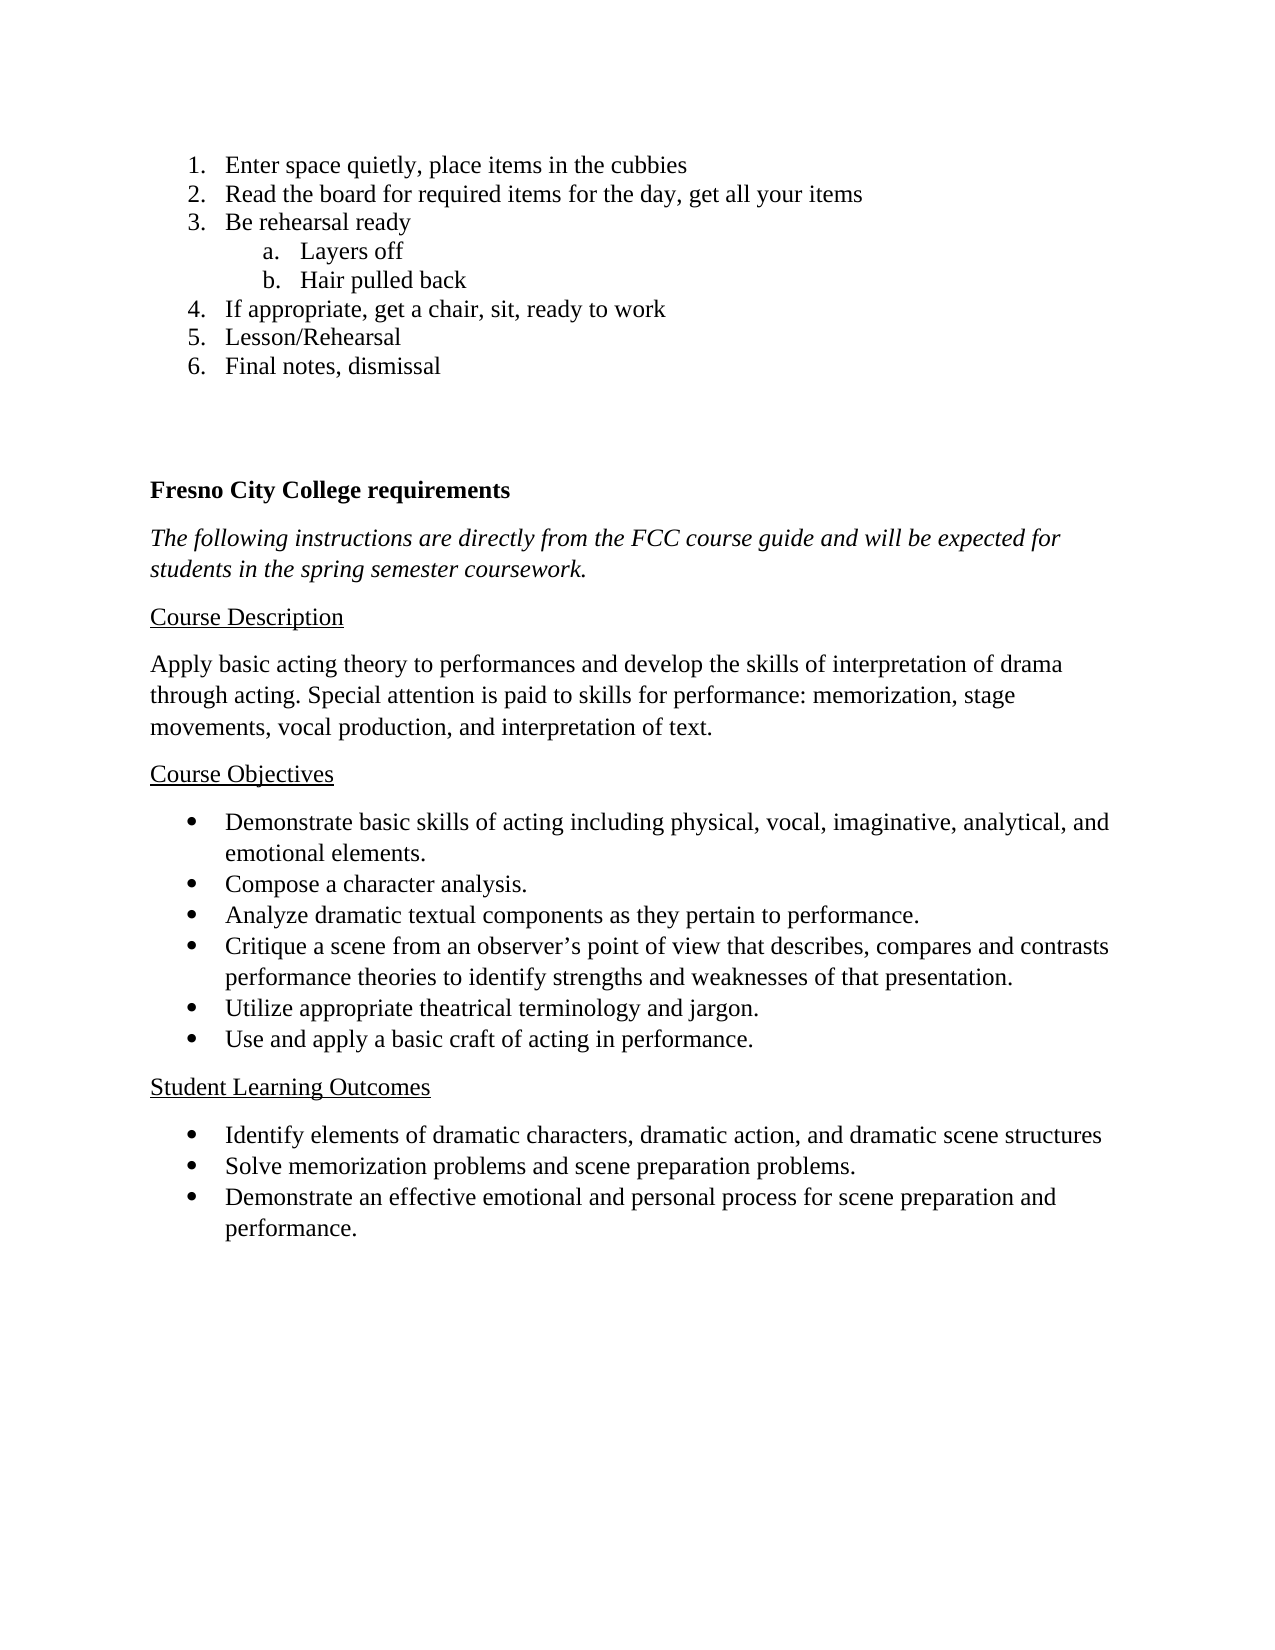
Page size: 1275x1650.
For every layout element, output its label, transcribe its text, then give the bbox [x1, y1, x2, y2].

list Compose a character analysis. [187, 869, 1125, 898]
list Identify elements of dramatic characters, dramatic action, and dramatic scene structures [187, 1120, 1125, 1148]
list Analyze dramatic textual components as they pertain to performance. [187, 900, 1125, 929]
list Demonstrate an effective emotional and personal process for scene preparation and performance. [187, 1182, 1125, 1242]
text Apply basic acting theory to performances and develop the skills of interpretation of drama through acting. Special attention is paid to skills for performance: memorization, stage movements, vocal production, and interpretation of text. [150, 649, 1125, 740]
list Use and apply a basic craft of acting in performance. [187, 1024, 1125, 1053]
list Demonstrate basic skills of acting including physical, vocal, imaginative, analytical, and emotional elements. [187, 807, 1125, 867]
list Hair pulled back [262, 265, 1125, 294]
text Course Objectives [150, 759, 1125, 788]
list Final notes, dismissal [187, 351, 1125, 380]
text Fresno City College requirements [150, 475, 1125, 504]
list Lesson/Rehearsal [187, 322, 1125, 351]
list Layers off [262, 236, 1125, 265]
list Utilize appropriate theatrical terminology and jargon. [187, 993, 1125, 1022]
text Course Description [150, 602, 1125, 631]
list If appropriate, get a chair, sit, ready to work [187, 294, 1125, 322]
text Student Learning Outcomes [150, 1072, 1125, 1101]
text The following instructions are directly from the FCC course guide and will be expected for students in the spring semester coursework. [150, 523, 1125, 583]
list Critique a scene from an observer’s point of view that describes, compares and contrasts performance theories to identify strengths and weaknesses of that presentation. [187, 931, 1125, 991]
list Be rehearsal ready [187, 207, 1125, 236]
list Enter space quietly, place items in the cubbies [187, 150, 1125, 179]
list Read the board for required items for the day, get all your items [187, 179, 1125, 207]
list Solve memorization problems and scene preparation problems. [187, 1151, 1125, 1179]
